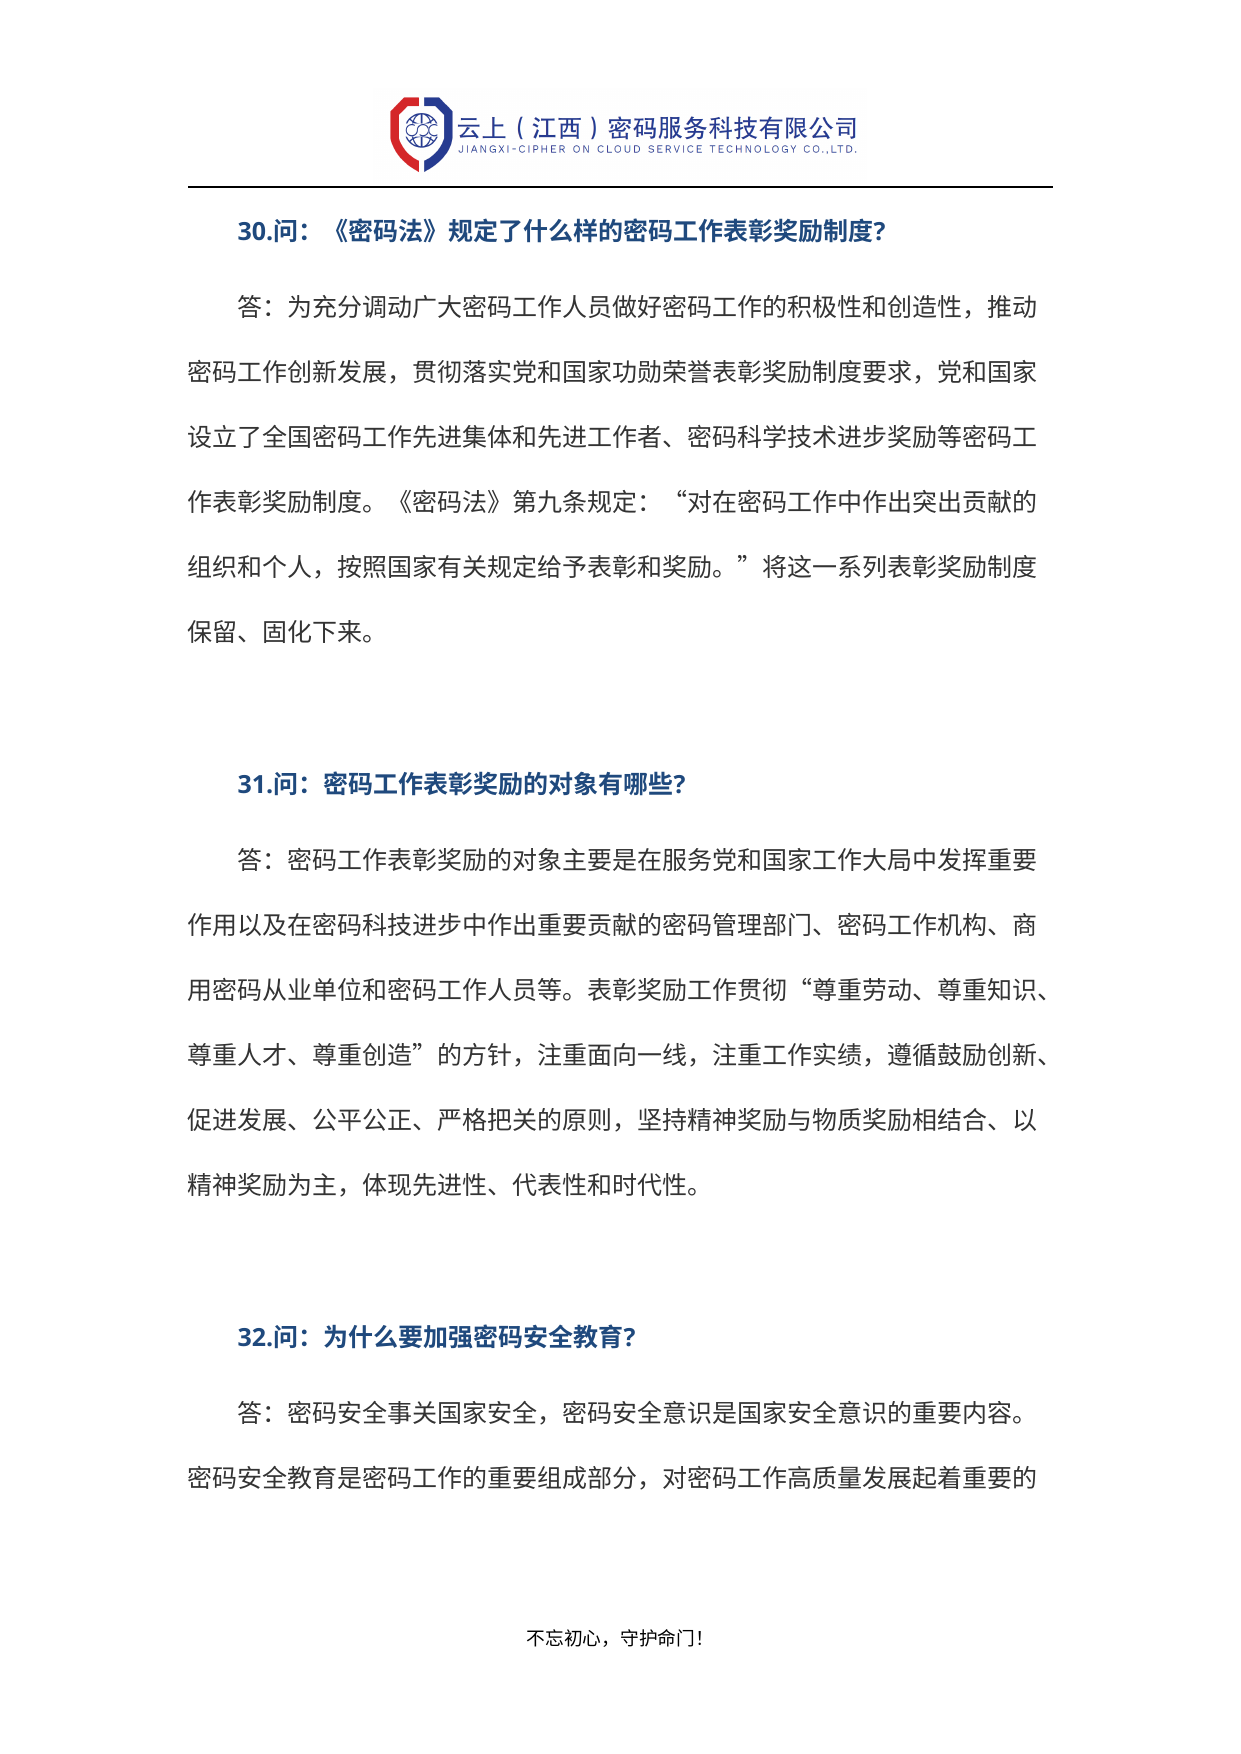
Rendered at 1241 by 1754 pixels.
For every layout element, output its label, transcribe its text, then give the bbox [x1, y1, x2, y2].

picture [373, 88, 868, 184]
text 答：密码工作表彰奖励的对象主要是在服务党和国家工作大局中发挥重要作用以及在密码科技进步中作出重要贡献的密码管理部门、密码工作机构、商用密码从业单位和密码工作人员等。表彰奖励工作贯彻“尊重劳动、尊重知识、尊重人才、尊重创造”的方针，注重面向一线，注重工作实绩，遵循鼓励创新、促进发展、公平公正、严格把关的原则，坚持精神奖励与物质奖励相结合、以精神奖励为主，体现先进性、代表性和时代性。 [187, 826, 1053, 1216]
text 32.问：为什么要加强密码安全教育? [187, 1303, 1053, 1368]
text 30.问：《密码法》规定了什么样的密码工作表彰奖励制度? [187, 197, 1053, 262]
text 答：为充分调动广大密码工作人员做好密码工作的积极性和创造性，推动密码工作创新发展，贯彻落实党和国家功勋荣誉表彰奖励制度要求，党和国家设立了全国密码工作先进集体和先进工作者、密码科学技术进步奖励等密码工作表彰奖励制度。《密码法》第九条规定：“对在密码工作中作出突出贡献的组织和个人，按照国家有关规定给予表彰和奖励。”将这一系列表彰奖励制度保留、固化下来。 [187, 273, 1053, 663]
text 31.问：密码工作表彰奖励的对象有哪些? [187, 750, 1053, 815]
